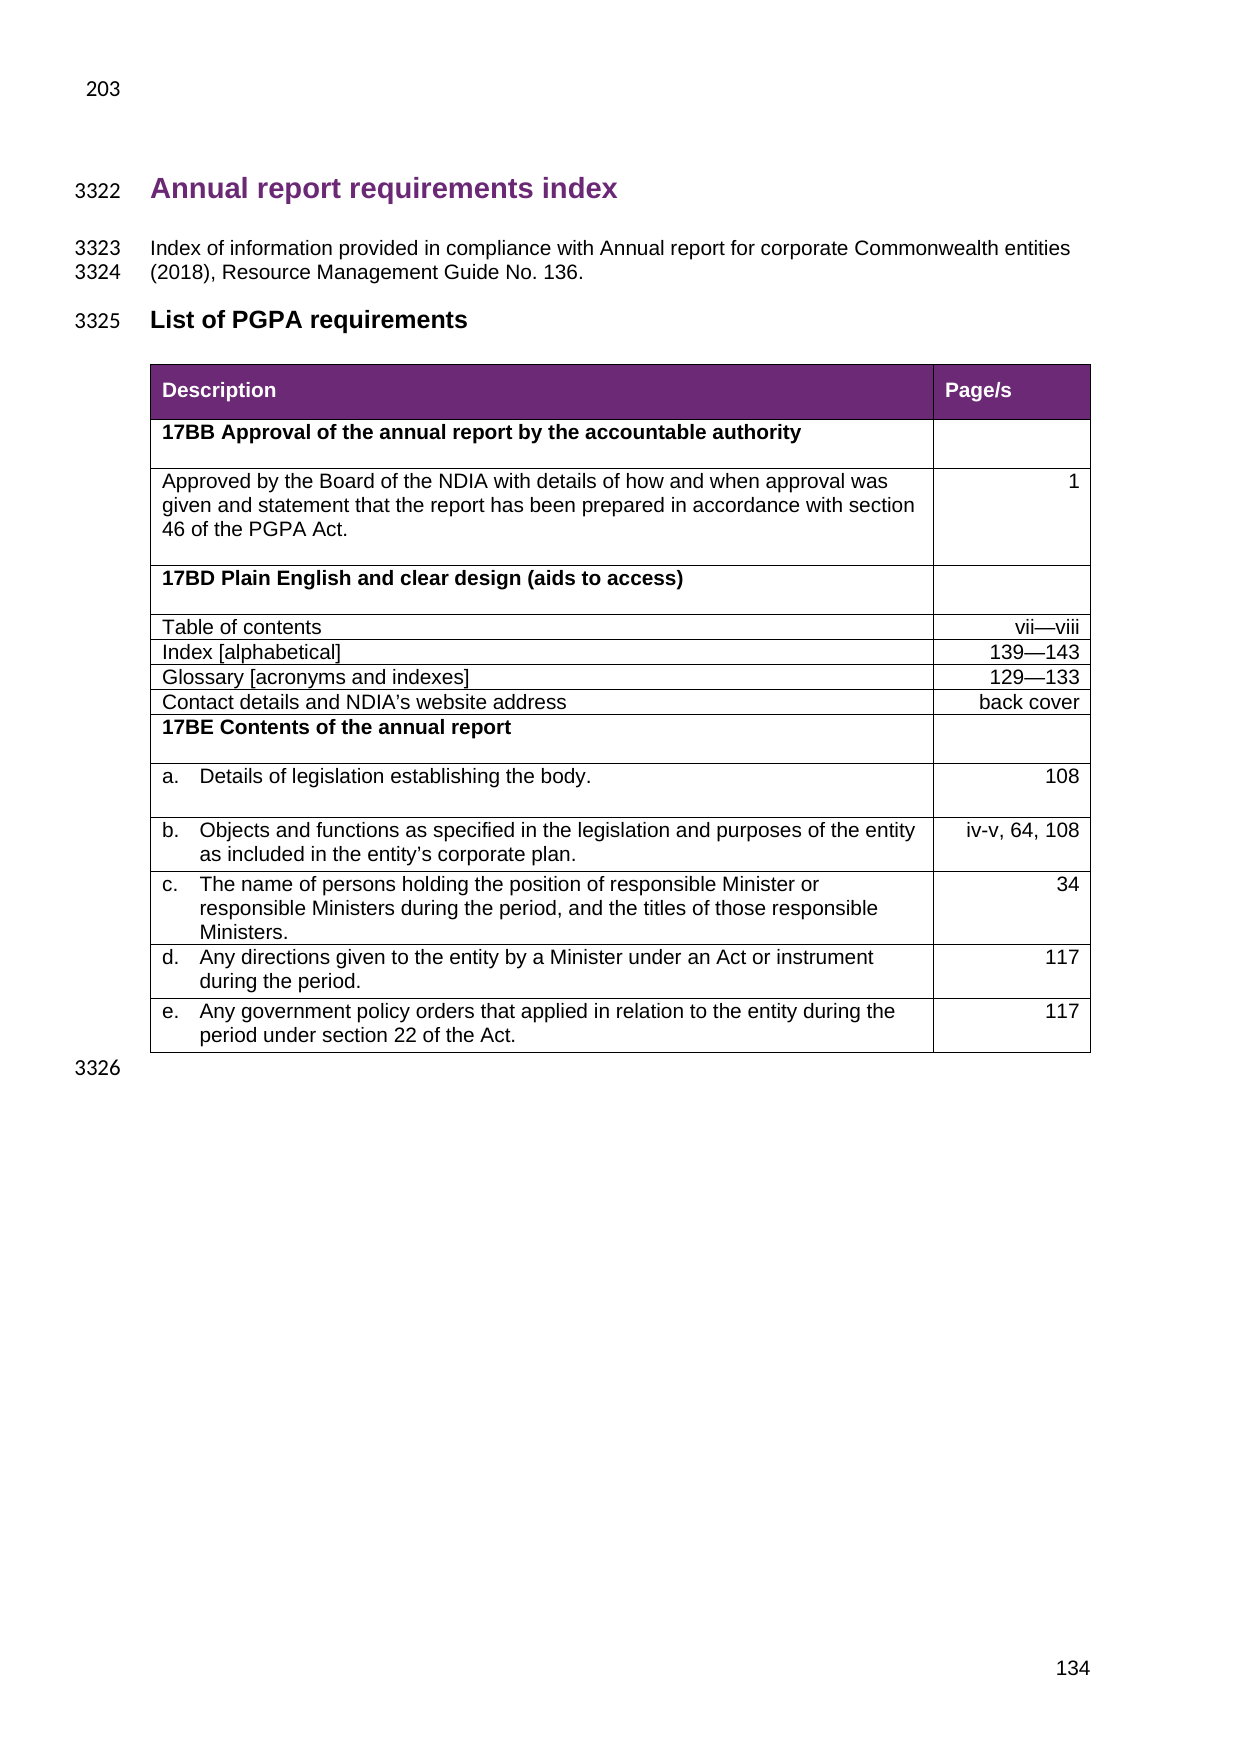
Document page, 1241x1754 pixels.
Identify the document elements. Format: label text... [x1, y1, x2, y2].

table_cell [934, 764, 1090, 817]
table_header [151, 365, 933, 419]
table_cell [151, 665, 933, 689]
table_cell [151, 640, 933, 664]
subtitle Annual report requirements index [150, 171, 1090, 204]
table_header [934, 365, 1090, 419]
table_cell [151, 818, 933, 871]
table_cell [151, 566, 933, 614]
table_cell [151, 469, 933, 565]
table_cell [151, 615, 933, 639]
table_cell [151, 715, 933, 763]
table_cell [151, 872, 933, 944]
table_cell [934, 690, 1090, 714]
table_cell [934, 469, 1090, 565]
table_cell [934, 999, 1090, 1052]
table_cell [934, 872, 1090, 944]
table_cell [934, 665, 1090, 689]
text Index of information provided in compliance with Annual report for corporate Commonwealth entities (2018), Resource Management Guide No. 136. [150, 236, 1090, 284]
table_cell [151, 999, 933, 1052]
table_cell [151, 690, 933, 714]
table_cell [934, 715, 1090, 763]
subtitle List of PGPA requirements [150, 305, 1090, 333]
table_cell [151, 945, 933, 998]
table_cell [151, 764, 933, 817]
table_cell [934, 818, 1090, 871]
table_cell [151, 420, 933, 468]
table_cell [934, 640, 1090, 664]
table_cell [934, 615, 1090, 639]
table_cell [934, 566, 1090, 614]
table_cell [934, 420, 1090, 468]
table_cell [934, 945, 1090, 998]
